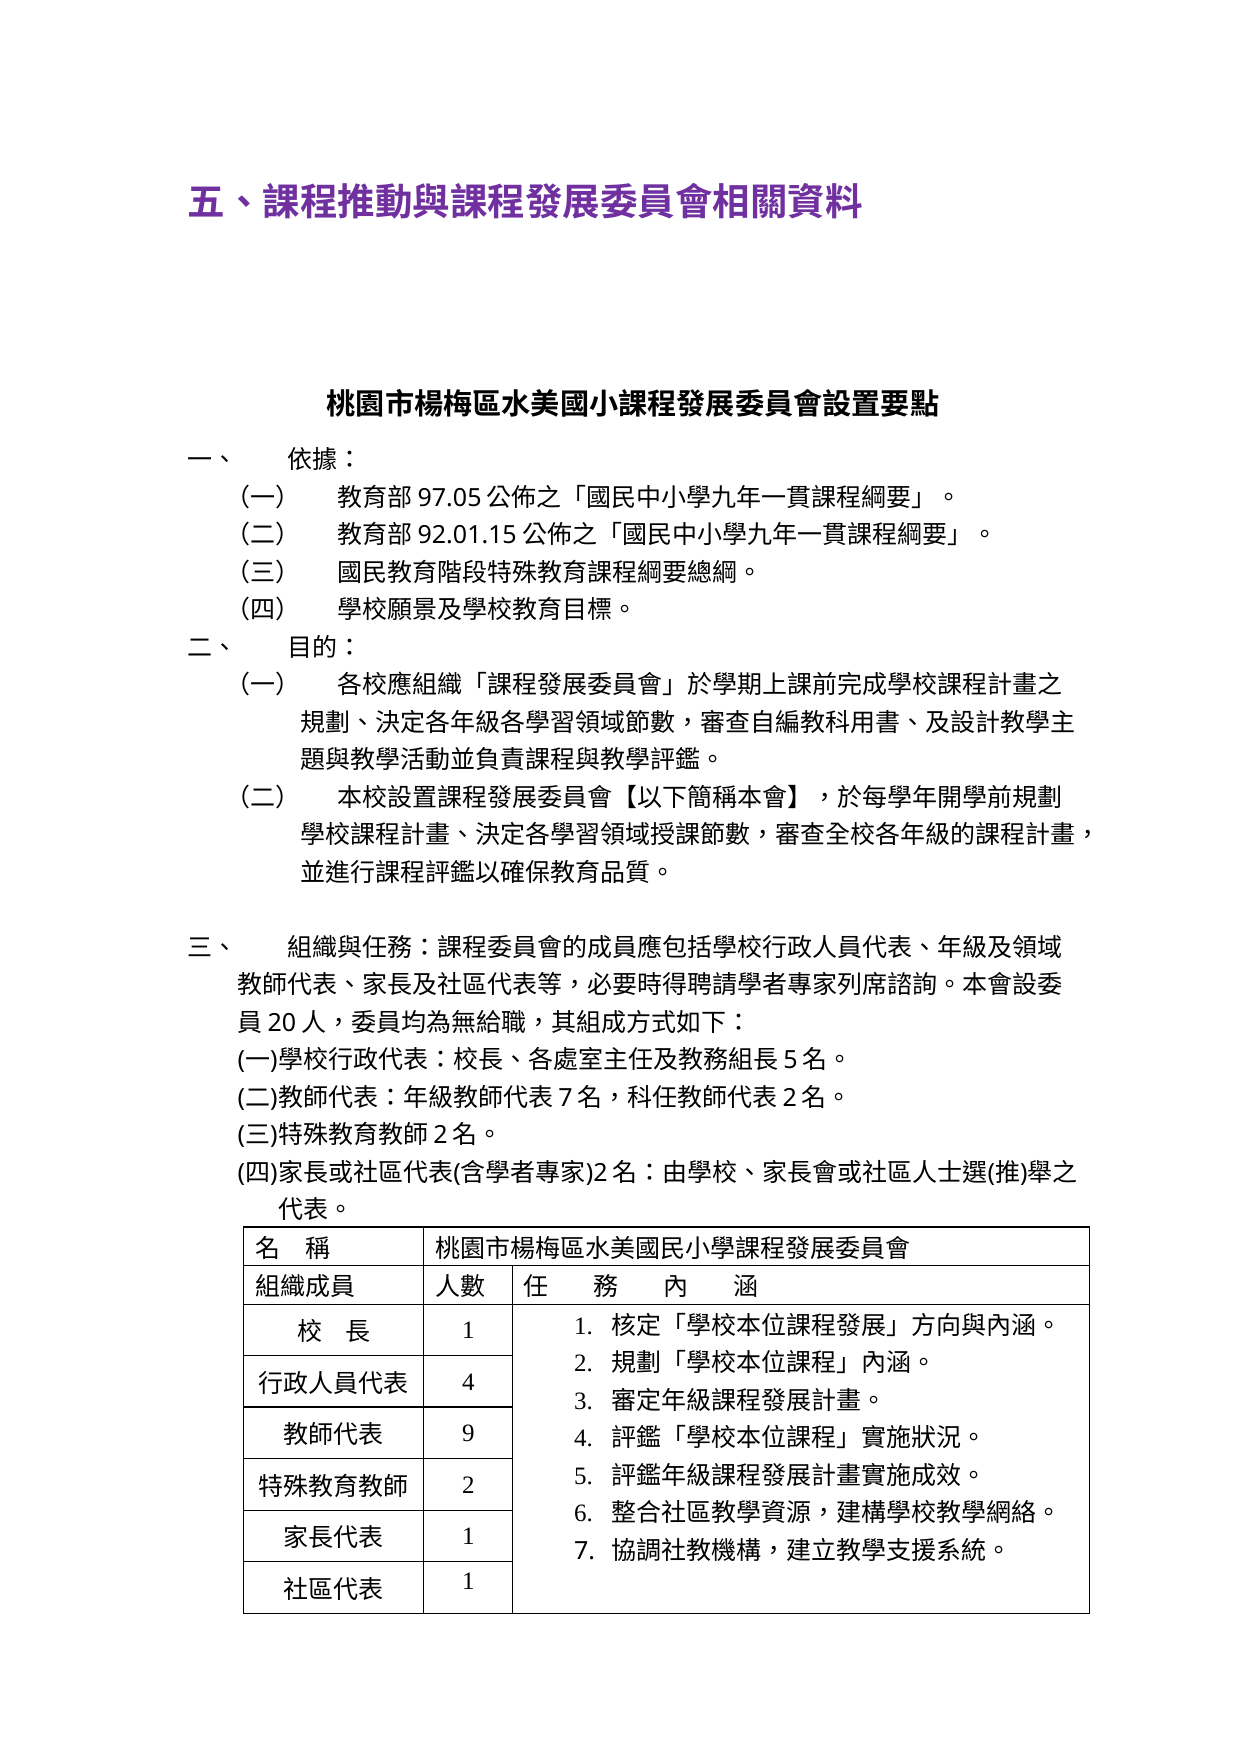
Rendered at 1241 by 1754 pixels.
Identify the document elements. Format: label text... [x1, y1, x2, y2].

table_header 桃園市楊梅區水美國民小學課程發展委員會 [424, 1228, 1089, 1265]
text 桃園市楊梅區水美國小課程發展委員會設置要點 [187, 364, 1078, 439]
table_cell 1 [424, 1562, 512, 1613]
table_cell 家長代表 [244, 1511, 423, 1561]
table_cell 9 [424, 1408, 512, 1458]
list 教師代表：年級教師代表7名，科任教師代表2名。 [237, 1076, 1078, 1114]
list 家長或社區代表(含學者專家)2名：由學校、家長會或社區人士選(推)舉之代表。 [237, 1151, 1078, 1226]
table_cell 1 [424, 1305, 512, 1355]
table_cell 社區代表 [244, 1562, 423, 1613]
table_cell 核定「學校本位課程發展」方向與內涵。 規劃「學校本位課程」內涵。 審定年級課程發展計畫。 評鑑「學校本位課程」實施狀況。 評鑑年級課程發展計畫實施成效。 整合社區教學資源，建構學校教學網絡。 協調社教機構，建立教學支援系統。 [513, 1305, 1089, 1613]
table_cell 1 [424, 1511, 512, 1561]
table_cell 教師代表 [244, 1408, 423, 1458]
table_cell 任 務 內 涵 [513, 1266, 1089, 1303]
list 學校行政代表：校長、各處室主任及教務組長5名。 [237, 1039, 1078, 1076]
list 本校設置課程發展委員會【以下簡稱本會】，於每學年開學前規劃學校課程計畫、決定各學習領域授課節數，審查全校各年級的課程計畫，並進行課程評鑑以確保教育品質。 [225, 776, 1078, 889]
table_header 名 稱 [244, 1228, 423, 1265]
table_cell 校 長 [244, 1305, 423, 1355]
table_cell 2 [424, 1459, 512, 1509]
list 教育部92.01.15公佈之「國民中小學九年一貫課程綱要」。 [225, 514, 1078, 551]
subtitle 五、課程推動與課程發展委員會相關資料 [187, 162, 1078, 237]
table_cell 人數 [424, 1266, 512, 1303]
list 教育部97.05公佈之「國民中小學九年一貫課程綱要」。 [225, 476, 1078, 514]
table_cell 4 [424, 1356, 512, 1406]
table_cell 組織成員 [244, 1266, 423, 1303]
table_cell 行政人員代表 [244, 1356, 423, 1406]
table_cell 特殊教育教師 [244, 1459, 423, 1509]
list 依據： [187, 439, 1078, 476]
list 國民教育階段特殊教育課程綱要總綱。 [225, 551, 1078, 589]
list 目的： [187, 626, 1078, 664]
list 學校願景及學校教育目標。 [225, 589, 1078, 626]
list 各校應組織「課程發展委員會」於學期上課前完成學校課程計畫之規劃、決定各年級各學習領域節數，審查自編教科用書、及設計教學主題與教學活動並負責課程與教學評鑑。 [225, 664, 1078, 776]
list 組織與任務：課程委員會的成員應包括學校行政人員代表、年級及領域教師代表、家長及社區代表等，必要時得聘請學者專家列席諮詢。本會設委員20人，委員均為無給職，其組成方式如下： [187, 926, 1078, 1039]
list 特殊教育教師2名。 [237, 1114, 1078, 1151]
